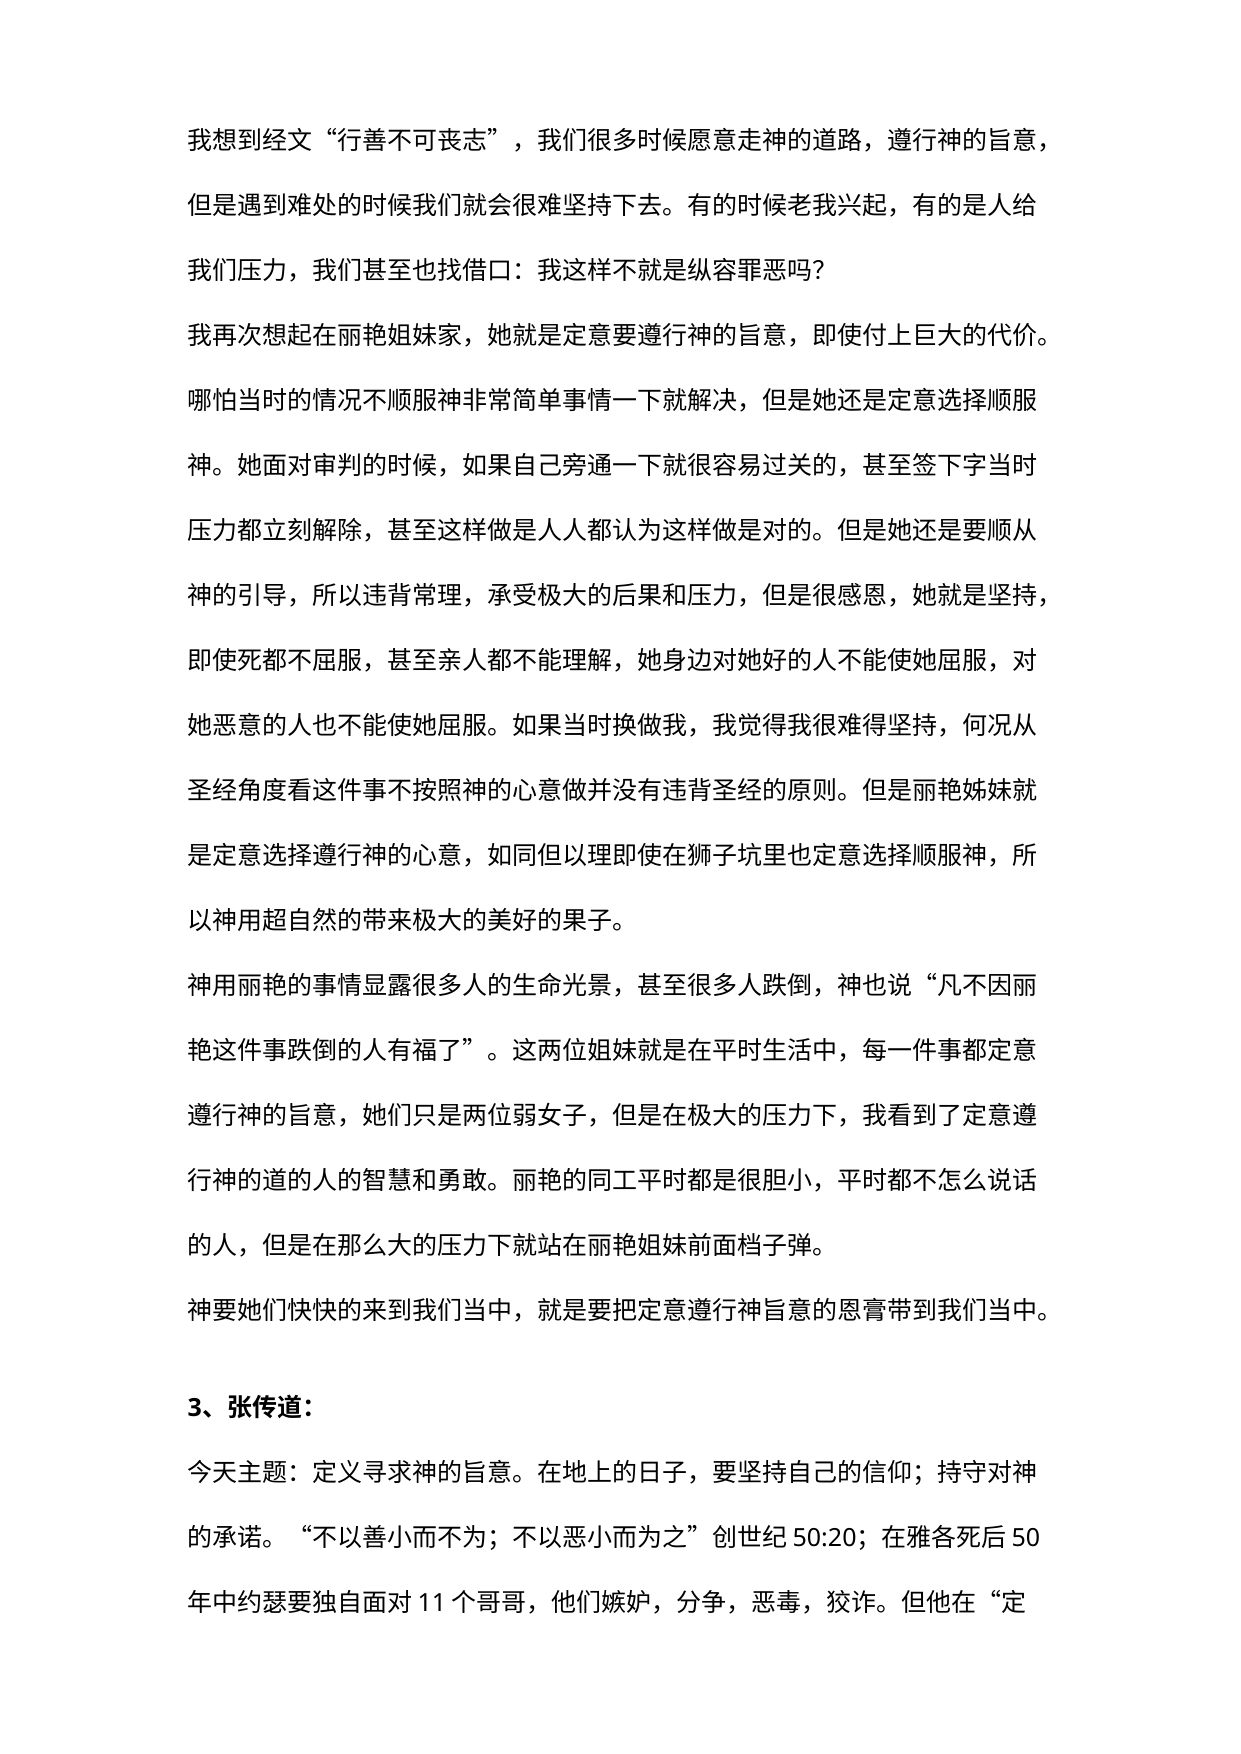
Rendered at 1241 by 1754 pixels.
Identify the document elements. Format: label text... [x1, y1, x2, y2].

text 我再次想起在丽艳姐妹家，她就是定意要遵行神的旨意，即使付上巨大的代价。哪怕当时的情况不顺服神非常简单事情一下就解决，但是她还是定意选择顺服神。她面对审判的时候，如果自己旁通一下就很容易过关的，甚至签下字当时压力都立刻解除，甚至这样做是人人都认为这样做是对的。但是她还是要顺从神的引导，所以违背常理，承受极大的后果和压力，但是很感恩，她就是坚持，即使死都不屈服，甚至亲人都不能理解，她身边对她好的人不能使她屈服，对她恶意的人也不能使她屈服。如果当时换做我，我觉得我很难得坚持，何况从圣经角度看这件事不按照神的心意做并没有违背圣经的原则。但是丽艳姊妹就是定意选择遵行神的心意，如同但以理即使在狮子坑里也定意选择顺服神，所以神用超自然的带来极大的美好的果子。 神用丽艳的事情显露很多人的生命光景，甚至很多人跌倒，神也说“凡不因丽艳这件事跌倒的人有福了”。这两位姐妹就是在平时生活中，每一件事都定意遵行神的旨意，她们只是两位弱女子，但是在极大的压力下，我看到了定意遵行神的道的人的智慧和勇敢。丽艳的同工平时都是很胆小，平时都不怎么说话的人，但是在那么大的压力下就站在丽艳姐妹前面档子弹。 [187, 301, 1053, 1276]
text 我想到经文“行善不可丧志”，我们很多时候愿意走神的道路，遵行神的旨意，但是遇到难处的时候我们就会很难坚持下去。有的时候老我兴起，有的是人给我们压力，我们甚至也找借口：我这样不就是纵容罪恶吗？ [187, 106, 1053, 301]
text 神要她们快快的来到我们当中，就是要把定意遵行神旨意的恩膏带到我们当中。 [187, 1276, 1053, 1341]
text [187, 1438, 1053, 1633]
text 3、张传道： [187, 1373, 1053, 1438]
